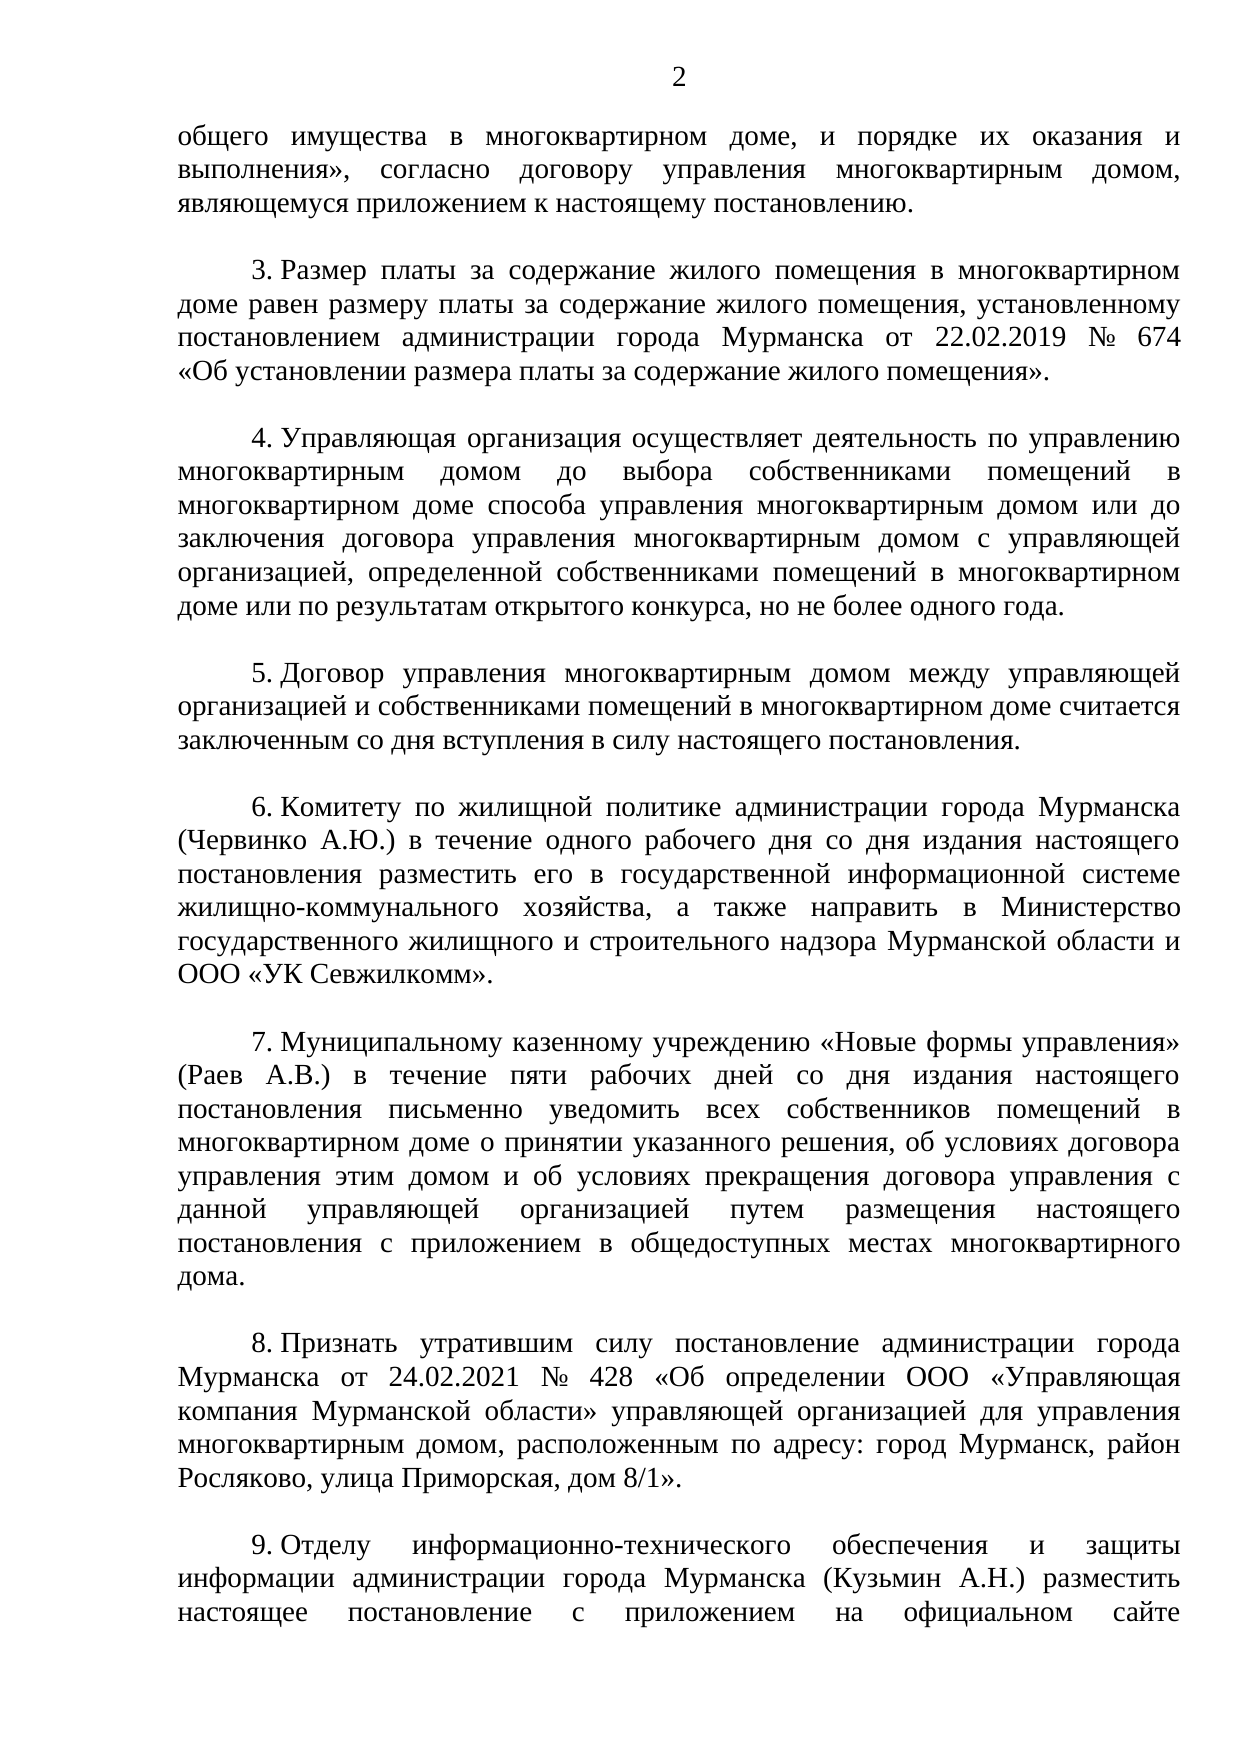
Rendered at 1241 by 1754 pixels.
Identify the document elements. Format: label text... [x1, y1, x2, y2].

text 8. Признать утратившим силу постановление администрации города Мурманска от 24.02.2021 № 428 «Об определении ООО «Управляющая компания Мурманской области» управляющей организацией для управления многоквартирным домом, расположенным по адресу: город Мурманск, район Росляково, улица Приморская, дом 8/1». [177, 1326, 1181, 1493]
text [177, 118, 1181, 219]
text 6. Комитету по жилищной политике администрации города Мурманска (Червинко А.Ю.) в течение одного рабочего дня со дня издания настоящего постановления разместить его в государственной информационной системе жилищно-коммунального хозяйства, а также направить в Министерство государственного жилищного и строительного надзора Мурманской области и ООО «УК Севжилкомм». [177, 789, 1181, 990]
text 4. Управляющая организация осуществляет деятельность по управлению многоквартирным домом до выбора собственниками помещений в многоквартирном доме способа управления многоквартирным домом или до заключения договора управления многоквартирным домом с управляющей организацией, определенной собственниками помещений в многоквартирном доме или по результатам открытого конкурса, но не более одного года. [177, 420, 1181, 621]
text 5. Договор управления многоквартирным домом между управляющей организацией и собственниками помещений в многоквартирном доме считается заключенным со дня вступления в силу настоящего постановления. [177, 655, 1181, 755]
text 3. Размер платы за содержание жилого помещения в многоквартирном доме равен размеру платы за содержание жилого помещения, установленному постановлением администрации города Мурманска от 22.02.2019 № 674 «Об установлении размера платы за содержание жилого помещения». [177, 252, 1181, 386]
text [177, 1527, 1181, 1627]
text 7. Муниципальному казенному учреждению «Новые формы управления» (Раев А.В.) в течение пяти рабочих дней со дня издания настоящего постановления письменно уведомить всех собственников помещений в многоквартирном доме о принятии указанного решения, об условиях договора управления этим домом и об условиях прекращения договора управления с данной управляющей организацией путем размещения настоящего постановления с приложением в общедоступных местах многоквартирного дома. [177, 1024, 1181, 1292]
